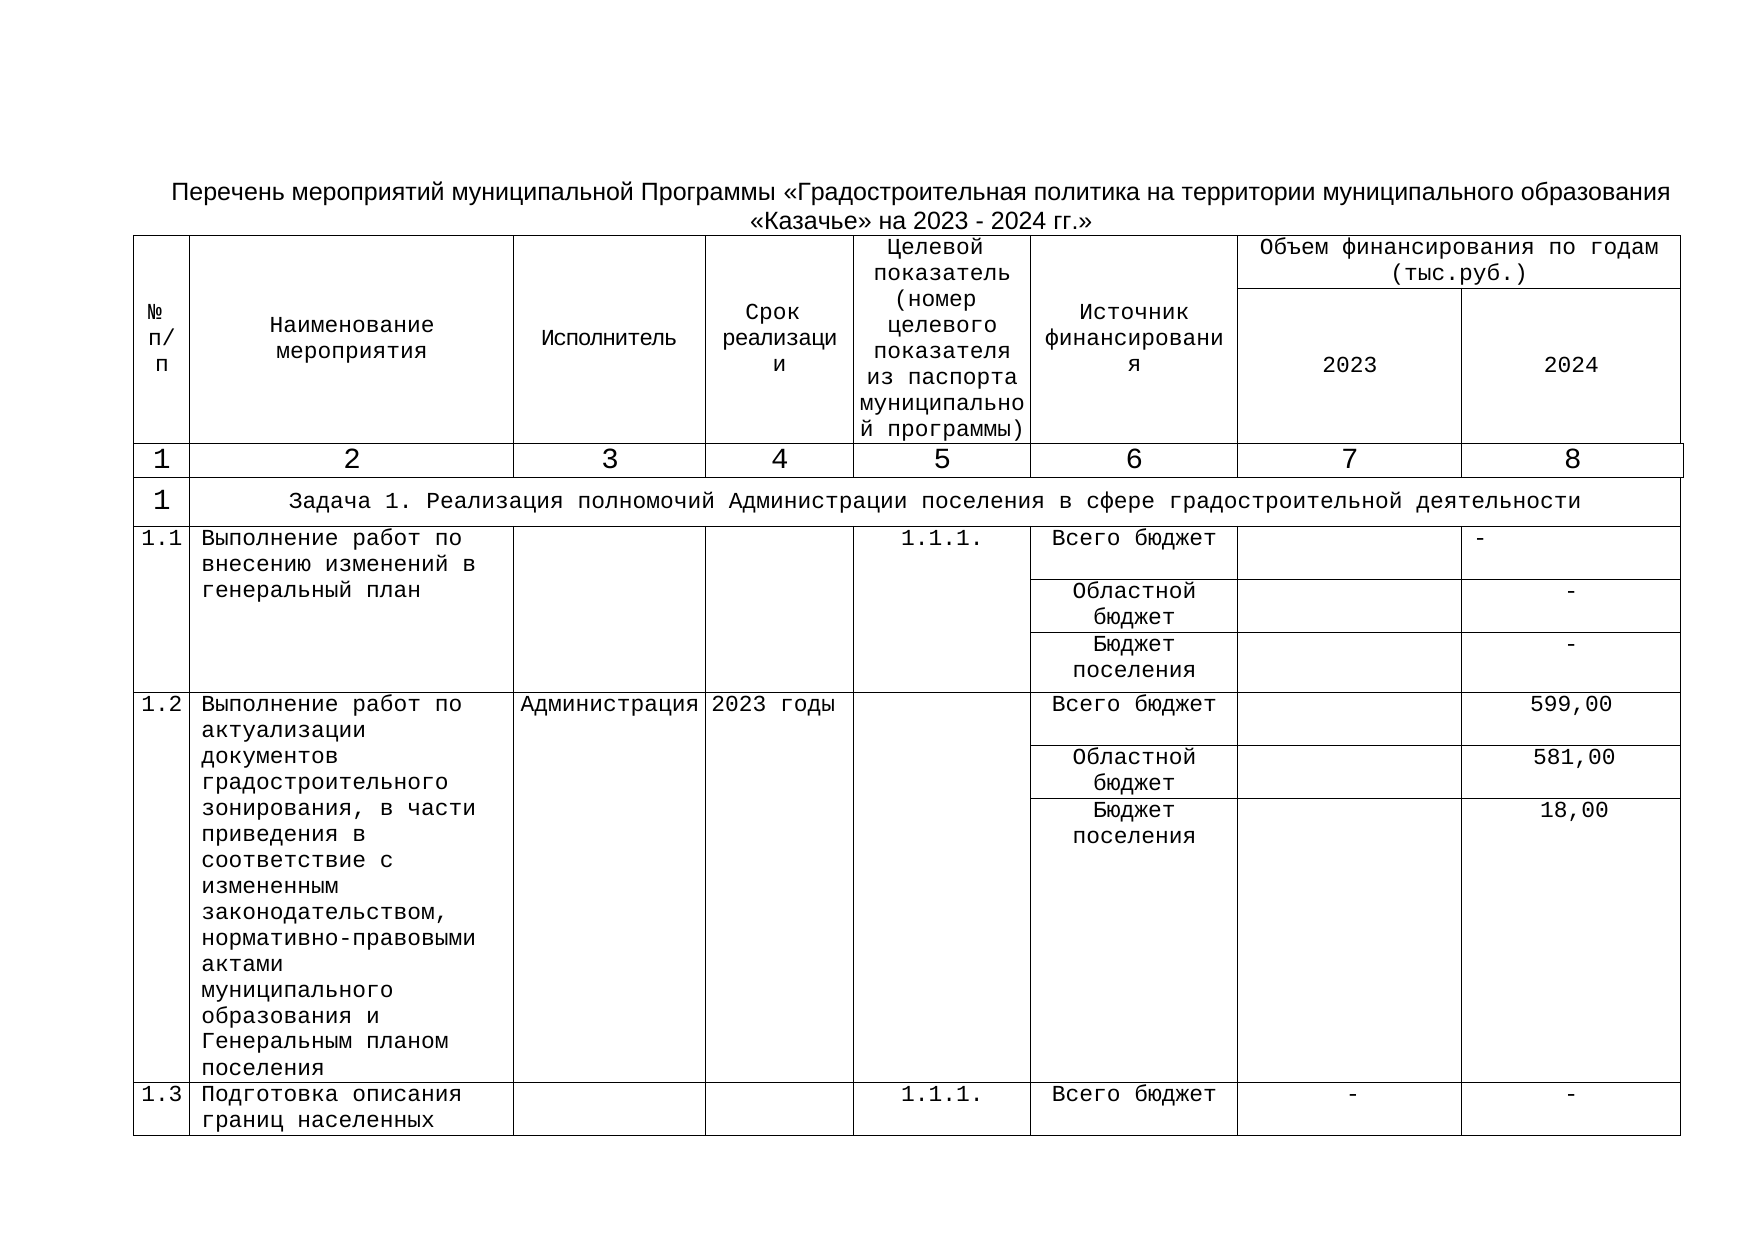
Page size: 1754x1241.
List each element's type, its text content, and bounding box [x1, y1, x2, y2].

table_cell [854, 693, 1030, 1082]
table_cell - [1462, 1083, 1680, 1135]
table_cell [1238, 580, 1461, 632]
table_cell 1 [134, 444, 189, 477]
table_cell [706, 1083, 853, 1135]
table_cell [514, 527, 705, 692]
table_cell [1238, 633, 1461, 692]
table_cell - [1238, 1083, 1461, 1135]
table_cell 581,00 [1462, 746, 1680, 797]
table_cell Администрация [514, 693, 705, 1082]
table_cell 1.3 [134, 1083, 189, 1135]
table_cell [1238, 799, 1461, 1082]
table_cell 1.1 [134, 527, 189, 692]
table_cell Выполнение работ по внесению изменений в генеральный план [190, 527, 513, 692]
table_cell [514, 1083, 705, 1135]
table_cell Всего бюджет [1031, 1083, 1237, 1135]
table_cell Всего бюджет [1031, 693, 1237, 744]
table_cell 2023 [1238, 289, 1461, 443]
text Перечень мероприятий муниципальной Программы «Градостроительная политика на территории муниципального образования «Казачье» на 2023 - 2024 гг.» [133, 177, 1710, 235]
table_cell Областной бюджет [1031, 580, 1237, 632]
table_cell 1.1.1. [854, 527, 1030, 692]
table_header Объем финансирования по годам (тыс.руб.) [1238, 236, 1680, 288]
table_cell 2024 [1462, 289, 1680, 443]
table_cell 7 [1238, 444, 1461, 477]
table_header Источник финансирования [1031, 236, 1237, 443]
table_cell 1.2 [134, 693, 189, 1082]
table_cell [1238, 746, 1461, 797]
table_cell 8 [1462, 444, 1683, 477]
table_cell - [1462, 527, 1680, 579]
table_header Наименование мероприятия [190, 236, 513, 443]
table_cell [1238, 527, 1461, 579]
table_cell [190, 1083, 513, 1135]
table_cell - [1462, 580, 1680, 632]
table_cell Бюджет поселения [1031, 633, 1237, 692]
table_cell 3 [514, 444, 705, 477]
table_cell 2023 годы [706, 693, 853, 1082]
table_header Целевой показатель (номер целевого показателя из паспорта муниципальной программы) [854, 236, 1030, 443]
table_cell 18,00 [1462, 799, 1680, 1082]
table_cell [706, 527, 853, 692]
table_cell - [1462, 633, 1680, 692]
table_cell [1238, 693, 1461, 744]
table_header Исполнитель [514, 236, 705, 443]
table_cell 1 [134, 478, 189, 526]
table_cell Бюджет поселения [1031, 799, 1237, 1082]
table_cell Всего бюджет [1031, 527, 1237, 579]
table_cell 2 [190, 444, 513, 477]
table_cell 1.1.1. [854, 1083, 1030, 1135]
table_cell Областной бюджет [1031, 746, 1237, 797]
table_header № п/п [134, 236, 189, 443]
table_header Срок реализации [706, 236, 853, 443]
table_cell 6 [1031, 444, 1237, 477]
table_cell 5 [854, 444, 1030, 477]
table_cell 599,00 [1462, 693, 1680, 744]
table_cell Задача 1. Реализация полномочий Администрации поселения в сфере градостроительной деятельности [190, 478, 1680, 526]
table_cell 4 [706, 444, 853, 477]
table_cell Выполнение работ по актуализации документов градостроительного зонирования, в части приведения в соответствие с измененным законодательством, нормативно-правовыми актами муниципального образования и Генеральным планом поселения [190, 693, 513, 1082]
